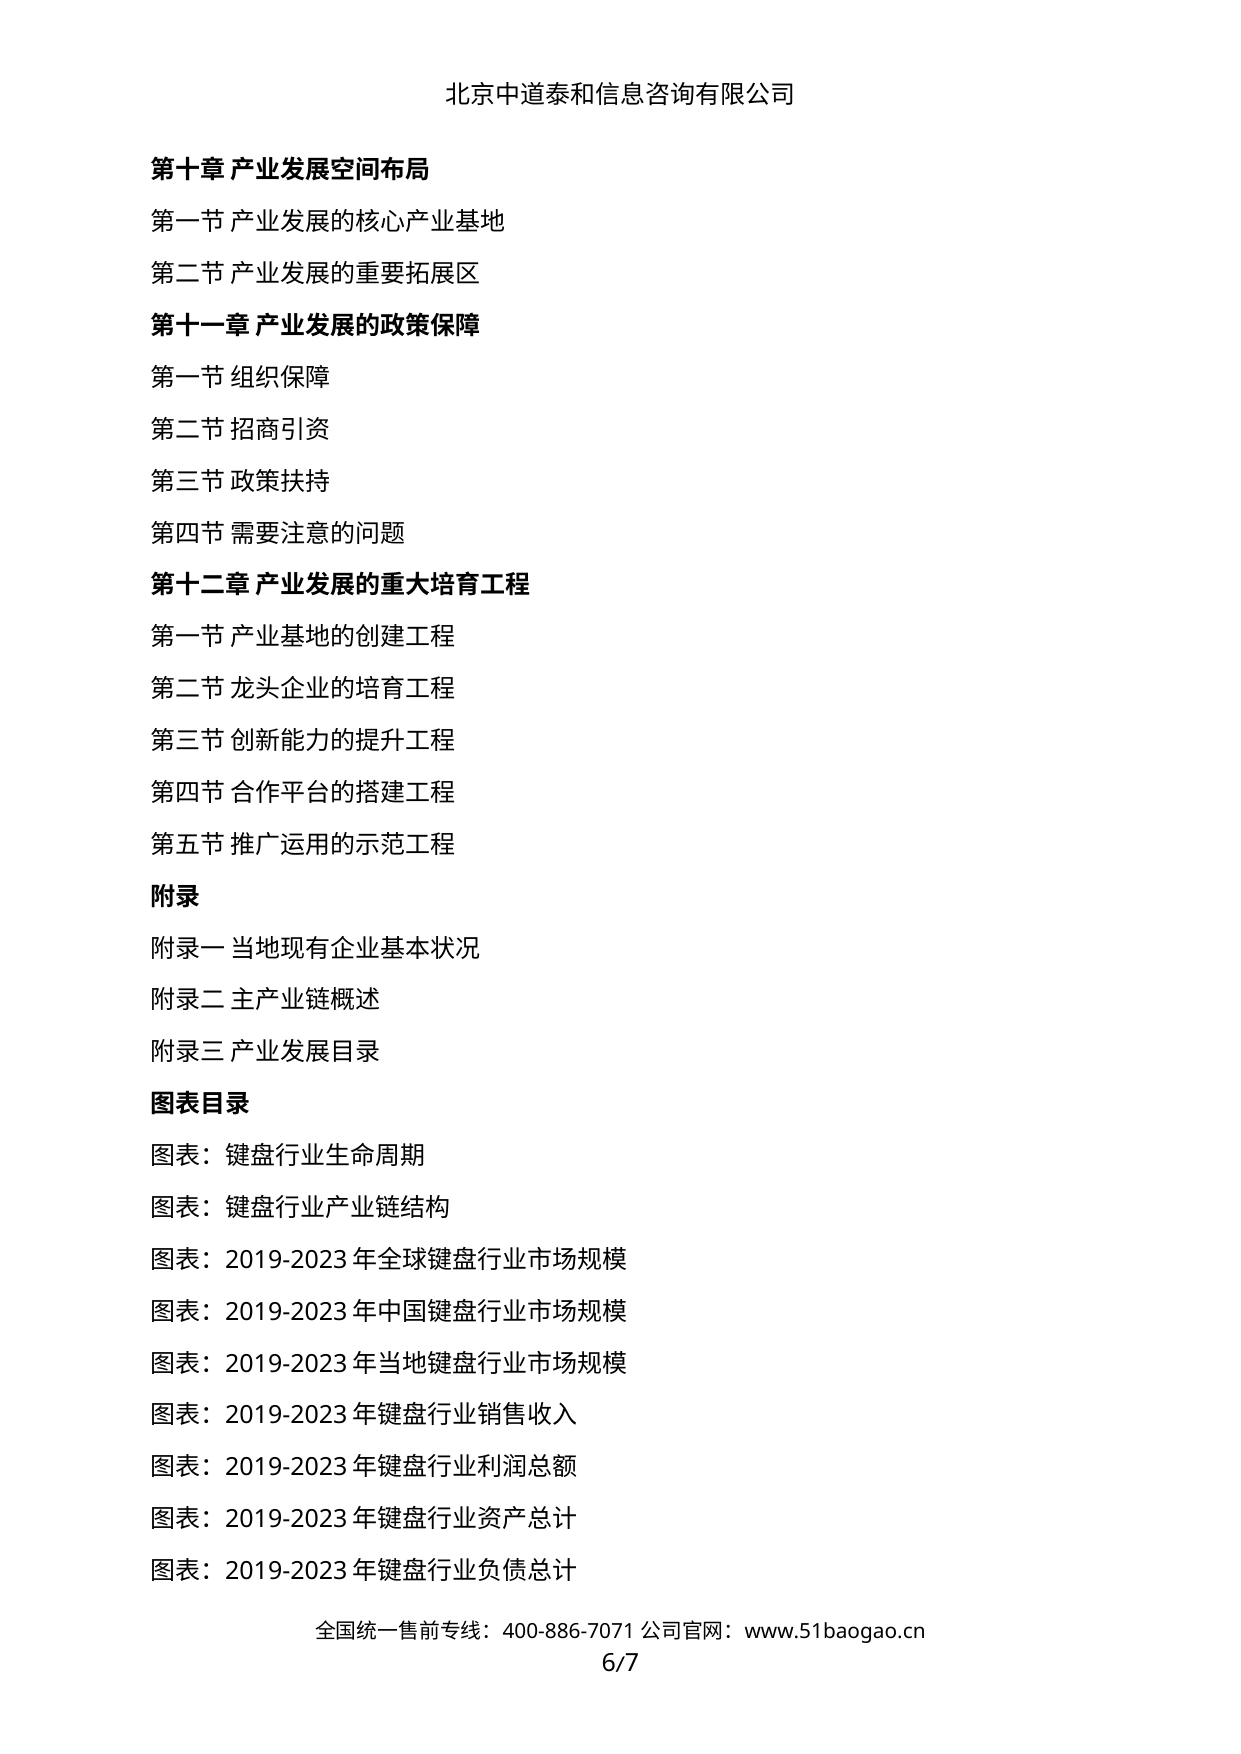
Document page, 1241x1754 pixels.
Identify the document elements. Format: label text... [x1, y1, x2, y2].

text 图表目录 [150, 1084, 1090, 1120]
text 附录 [150, 876, 1090, 912]
text 第一节 产业基地的创建工程 [150, 617, 1090, 653]
text 图表：2019-2023年键盘行业负债总计 [150, 1551, 1090, 1587]
text 第一节 组织保障 [150, 357, 1090, 394]
text 图表：2019-2023年全球键盘行业市场规模 [150, 1239, 1090, 1276]
text 附录一 当地现有企业基本状况 [150, 928, 1090, 964]
text 附录二 主产业链概述 [150, 980, 1090, 1016]
text 附录三 产业发展目录 [150, 1032, 1090, 1068]
text 图表：键盘行业生命周期 [150, 1136, 1090, 1172]
text 第四节 合作平台的搭建工程 [150, 772, 1090, 809]
text 第二节 招商引资 [150, 409, 1090, 446]
text 图表：2019-2023年键盘行业销售收入 [150, 1395, 1090, 1431]
text 第一节 产业发展的核心产业基地 [150, 202, 1090, 238]
text 第二节 龙头企业的培育工程 [150, 669, 1090, 705]
text 第四节 需要注意的问题 [150, 513, 1090, 549]
text 第五节 推广运用的示范工程 [150, 824, 1090, 861]
text 第十二章 产业发展的重大培育工程 [150, 565, 1090, 601]
text 图表：2019-2023年当地键盘行业市场规模 [150, 1343, 1090, 1379]
text 第十章 产业发展空间布局 [150, 150, 1090, 186]
text 图表：键盘行业产业链结构 [150, 1187, 1090, 1224]
text 图表：2019-2023年键盘行业资产总计 [150, 1499, 1090, 1535]
text 图表：2019-2023年键盘行业利润总额 [150, 1447, 1090, 1483]
text 第二节 产业发展的重要拓展区 [150, 254, 1090, 290]
text 第三节 政策扶持 [150, 461, 1090, 497]
text 第三节 创新能力的提升工程 [150, 721, 1090, 757]
text 第十一章 产业发展的政策保障 [150, 306, 1090, 342]
text 图表：2019-2023年中国键盘行业市场规模 [150, 1291, 1090, 1327]
